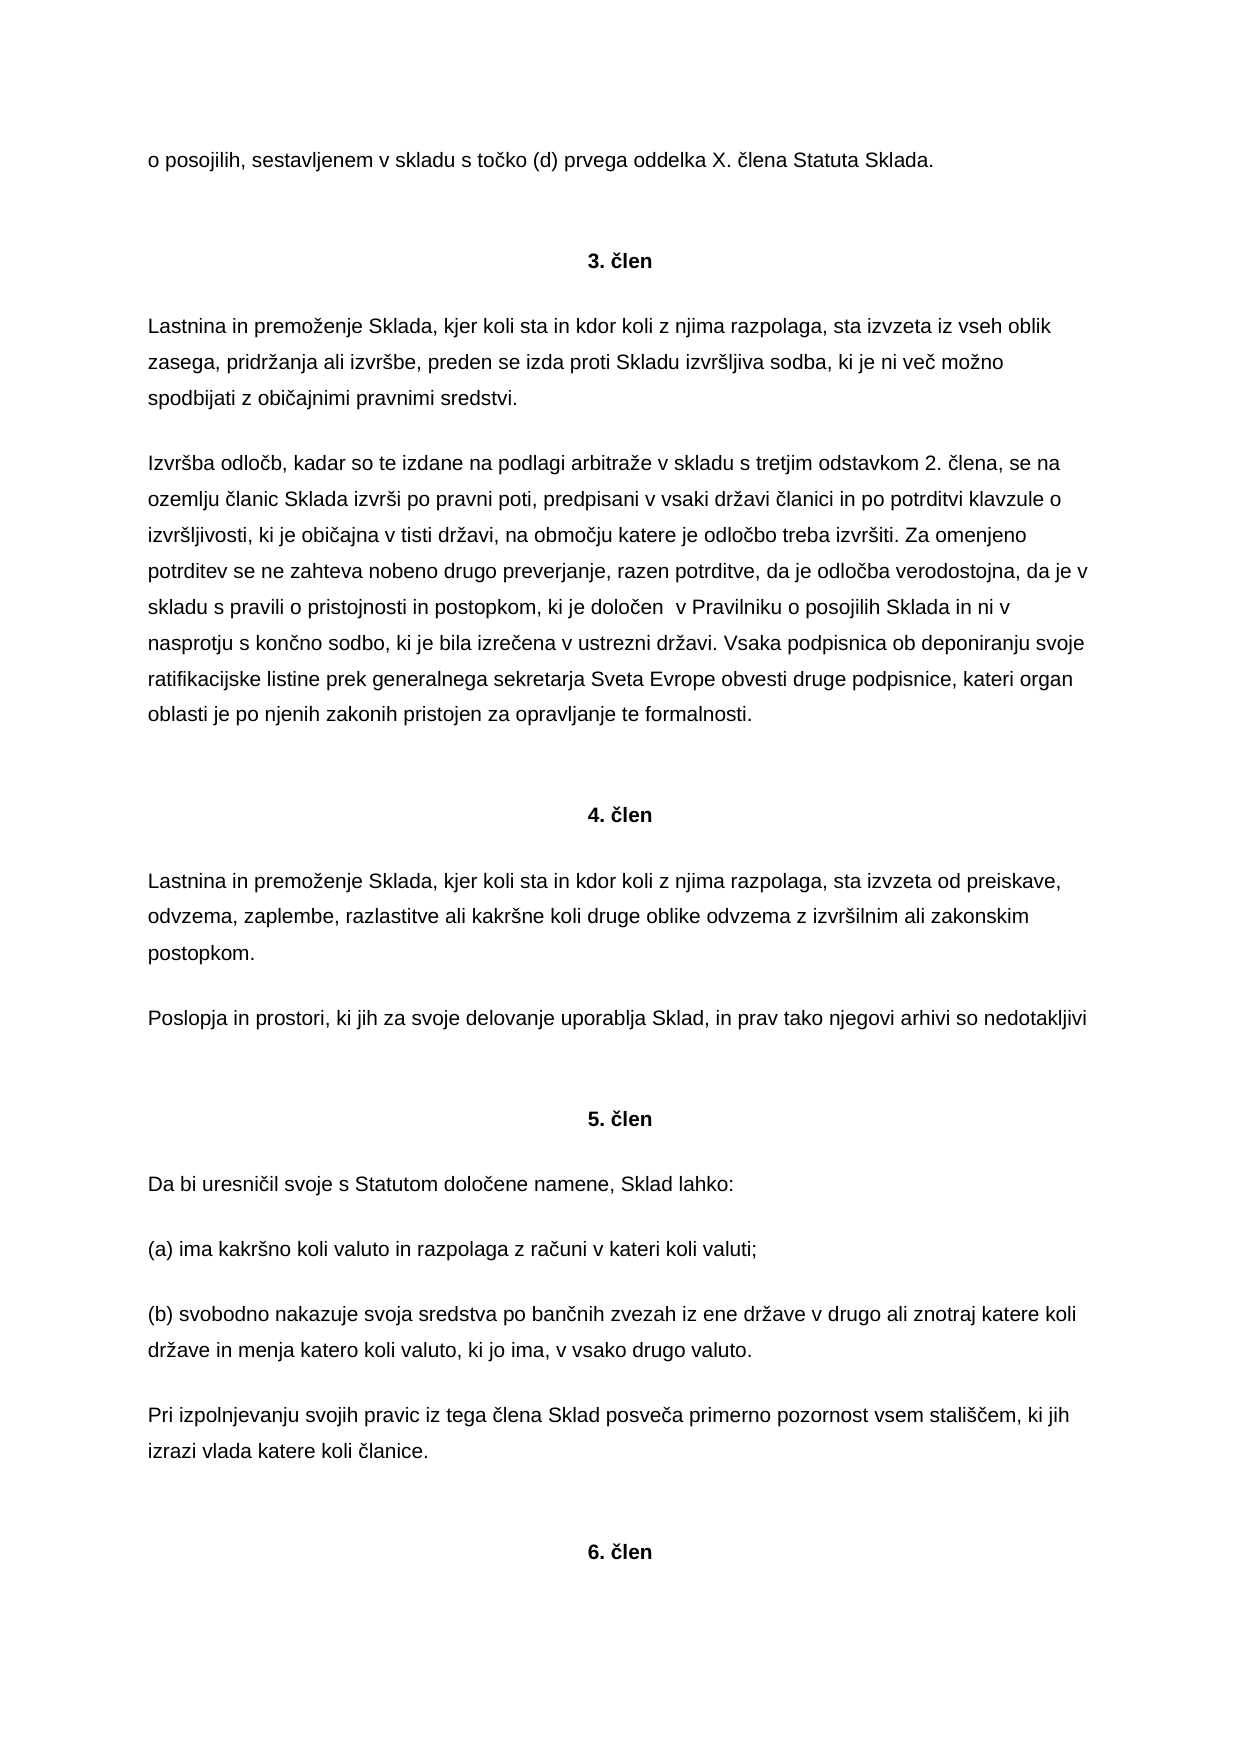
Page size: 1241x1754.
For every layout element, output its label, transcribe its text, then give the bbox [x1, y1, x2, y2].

text Lastnina in premoženje Sklada, kjer koli sta in kdor koli z njima razpolaga, sta izvzeta iz vseh oblik zasega, pridržanja ali izvršbe, preden se izda proti Skladu izvršljiva sodba, ki je ni več možno spodbijati z običajnimi pravnimi sredstvi. [148, 314, 1093, 409]
text (a) ima kakršno koli valuto in razpolaga z računi v kateri koli valuti; [148, 1237, 1093, 1261]
text Pri izpolnjevanju svojih pravic iz tega člena Sklad posveča primerno pozornost vsem stališčem, ki jih izrazi vlada katere koli članice. [148, 1403, 1093, 1499]
text Da bi uresničil svoje s Statutom določene namene, Sklad lahko: [148, 1172, 1093, 1196]
text 3. člen [148, 249, 1093, 273]
text 6. člen [148, 1540, 1093, 1564]
text 4. člen [148, 803, 1093, 827]
text Izvršba odločb, kadar so te izdane na podlagi arbitraže v skladu s tretjim odstavkom 2. člena, se na ozemlju članic Sklada izvrši po pravni poti, predpisani v vsaki državi članici in po potrditvi klavzule o izvršljivosti, ki je običajna v tisti državi, na območju katere je odločbo treba izvršiti. Za omenjeno potrditev se ne zahteva nobeno drugo preverjanje, razen potrditve, da je odločba verodostojna, da je v skladu s pravili o pristojnosti in postopkom, ki je določen v Pravilniku o posojilih Sklada in ni v nasprotju s končno sodbo, ki je bila izrečena v ustrezni državi. Vsaka podpisnica ob deponiranju svoje ratifikacijske listine prek generalnega sekretarja Sveta Evrope obvesti druge podpisnice, kateri organ oblasti je po njenih zakonih pristojen za opravljanje te formalnosti. [148, 451, 1093, 762]
text (b) svobodno nakazuje svoja sredstva po bančnih zvezah iz ene države v drugo ali znotraj katere koli države in menja katero koli valuto, ki jo ima, v vsako drugo valuto. [148, 1302, 1093, 1362]
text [148, 148, 1093, 207]
text Lastnina in premoženje Sklada, kjer koli sta in kdor koli z njima razpolaga, sta izvzeta od preiskave, odvzema, zaplembe, razlastitve ali kakršne koli druge oblike odvzema z izvršilnim ali zakonskim postopkom. [148, 868, 1093, 964]
text 5. člen [148, 1106, 1093, 1130]
text Poslopja in prostori, ki jih za svoje delovanje uporablja Sklad, in prav tako njegovi arhivi so nedotakljivi [148, 1005, 1093, 1065]
